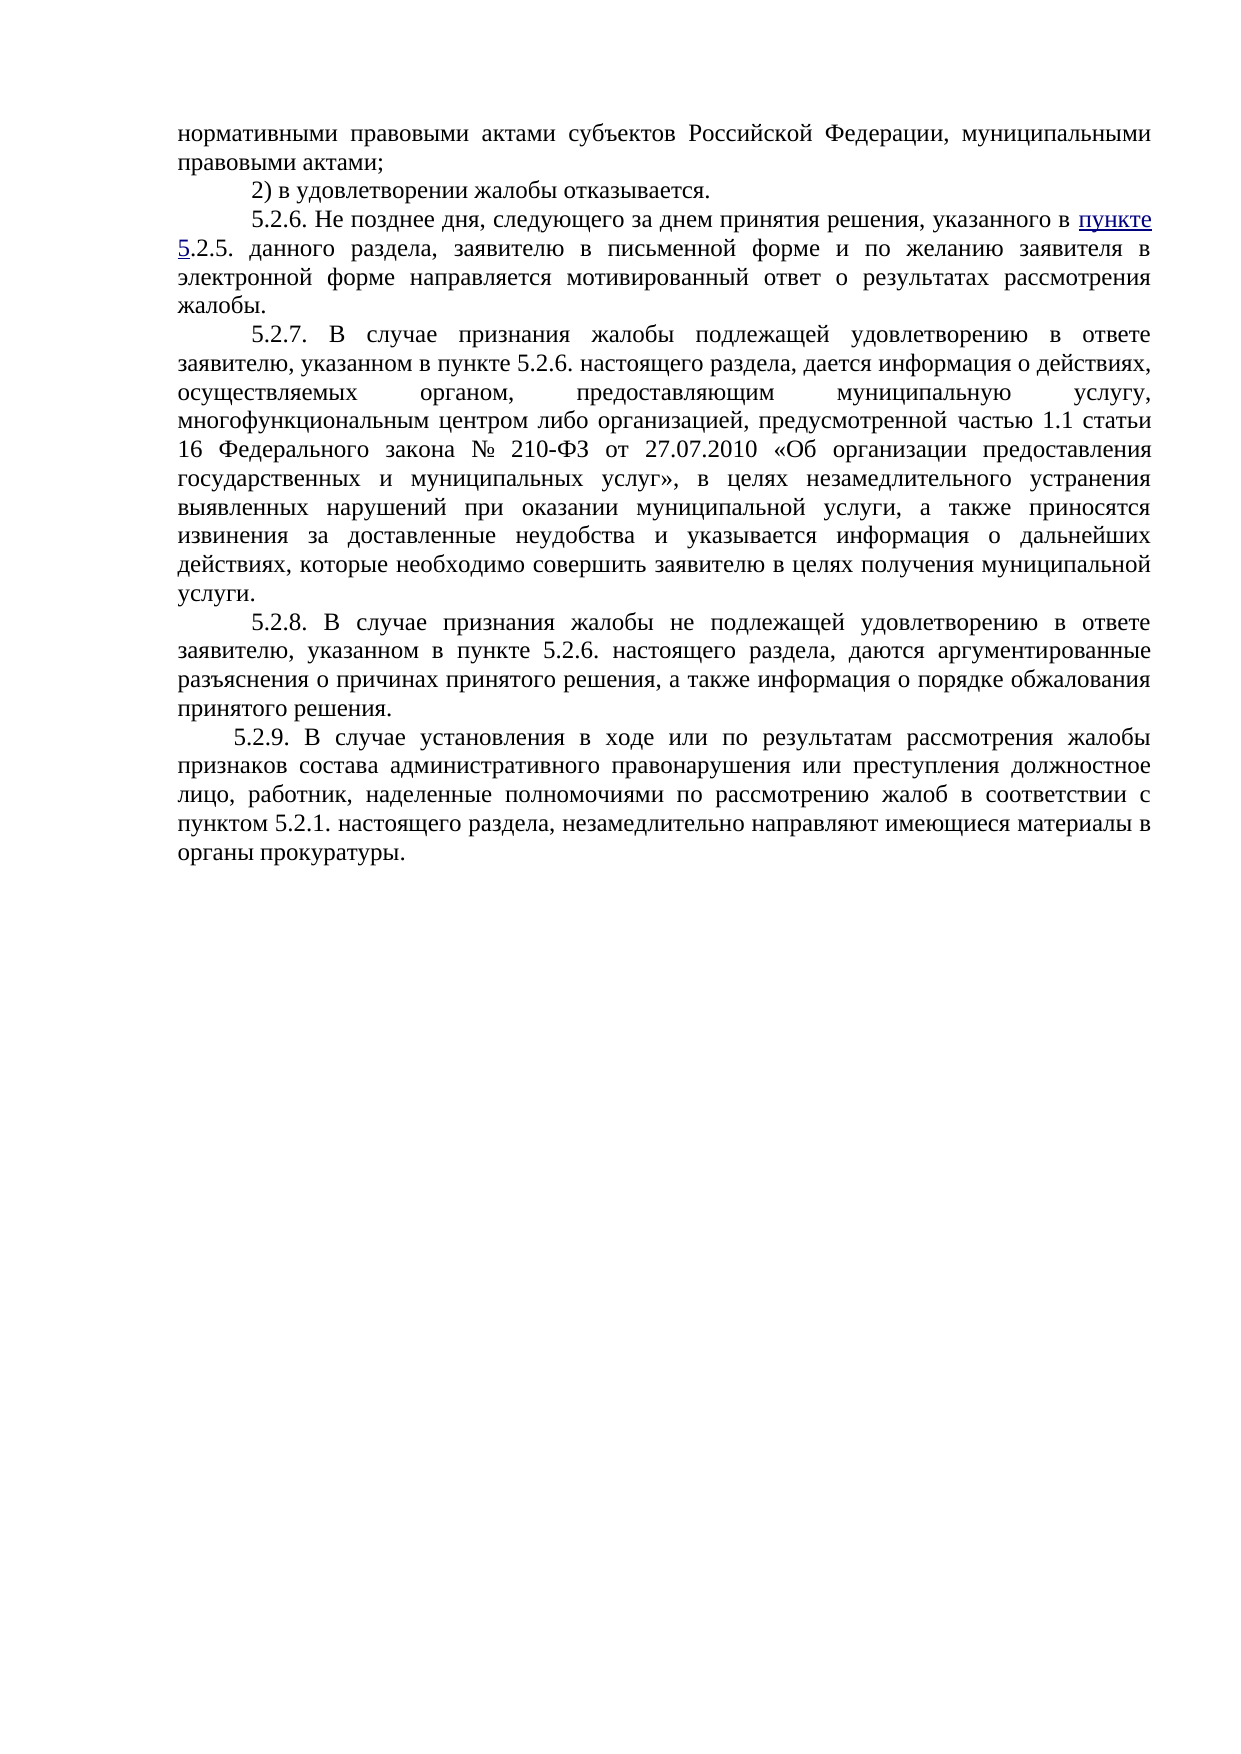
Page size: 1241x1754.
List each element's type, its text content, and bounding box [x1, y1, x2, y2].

text 2) в удовлетворении жалобы отказывается. [177, 176, 1152, 204]
text 5.2.6. Не позднее дня, следующего за днем принятия решения, указанного в пункте 5.2.5. данного раздела, заявителю в письменной форме и по желанию заявителя в электронной форме направляется мотивированный ответ о результатах рассмотрения жалобы. [177, 204, 1152, 319]
text 5.2.8. В случае признания жалобы не подлежащей удовлетворению в ответе заявителю, указанном в пункте 5.2.6. настоящего раздела, даются аргументированные разъяснения о причинах принятого решения, а также информация о порядке обжалования принятого решения. [177, 607, 1152, 722]
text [177, 118, 1152, 176]
text 5.2.7. В случае признания жалобы подлежащей удовлетворению в ответе заявителю, указанном в пункте 5.2.6. настоящего раздела, дается информация о действиях, осуществляемых органом, предоставляющим муниципальную услугу, многофункциональным центром либо организацией, предусмотренной частью 1.1 статьи 16 Федерального закона № 210-ФЗ от 27.07.2010 «Об организации предоставления государственных и муниципальных услуг», в целях незамедлительного устранения выявленных нарушений при оказании муниципальной услуги, а также приносятся извинения за доставленные неудобства и указывается информация о дальнейших действиях, которые необходимо совершить заявителю в целях получения муниципальной услуги. [177, 319, 1152, 607]
text 5.2.9. В случае установления в ходе или по результатам рассмотрения жалобы признаков состава административного правонарушения или преступления должностное лицо, работник, наделенные полномочиями по рассмотрению жалоб в соответствии с пунктом 5.2.1. настоящего раздела, незамедлительно направляют имеющиеся материалы в органы прокуратуры. [177, 722, 1152, 866]
